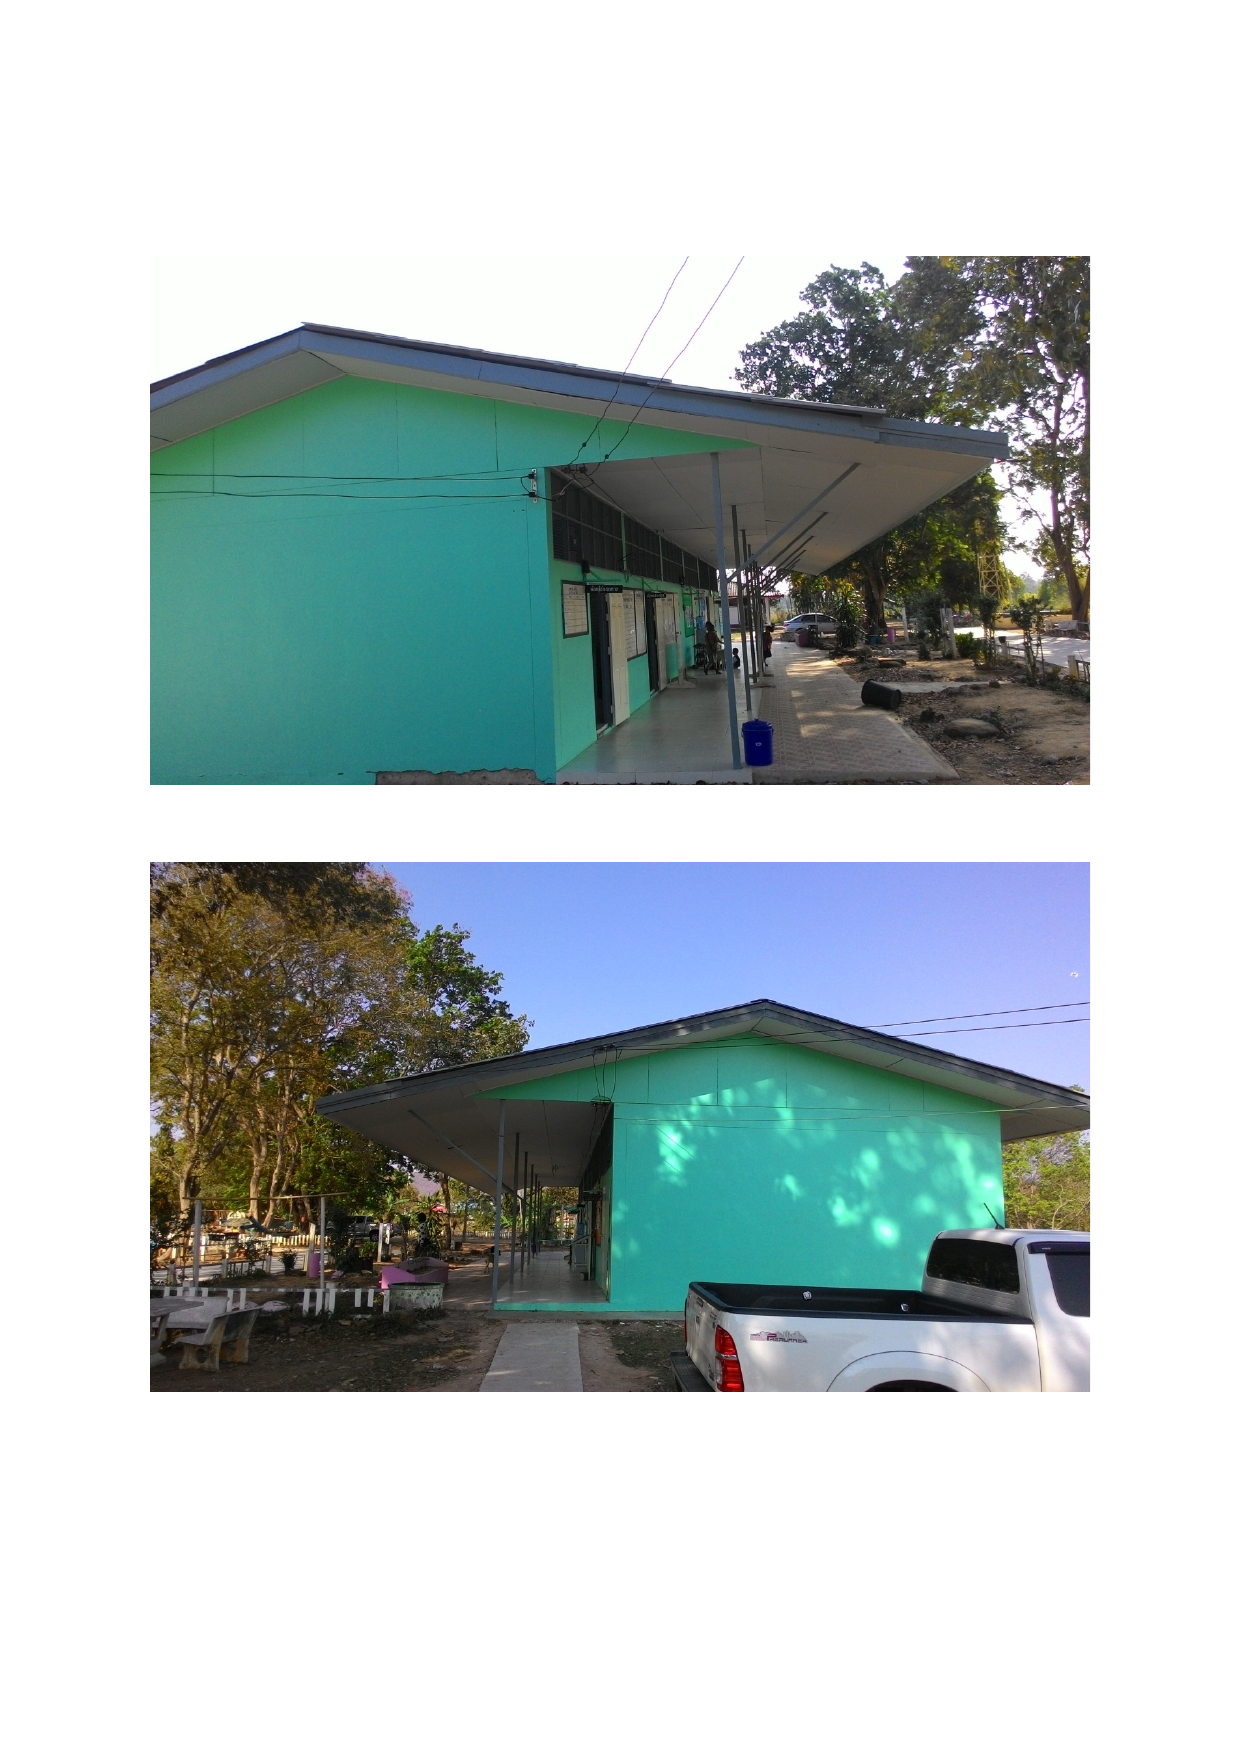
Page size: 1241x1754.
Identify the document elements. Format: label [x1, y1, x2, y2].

picture [150, 256, 1091, 785]
picture [150, 862, 1091, 1392]
